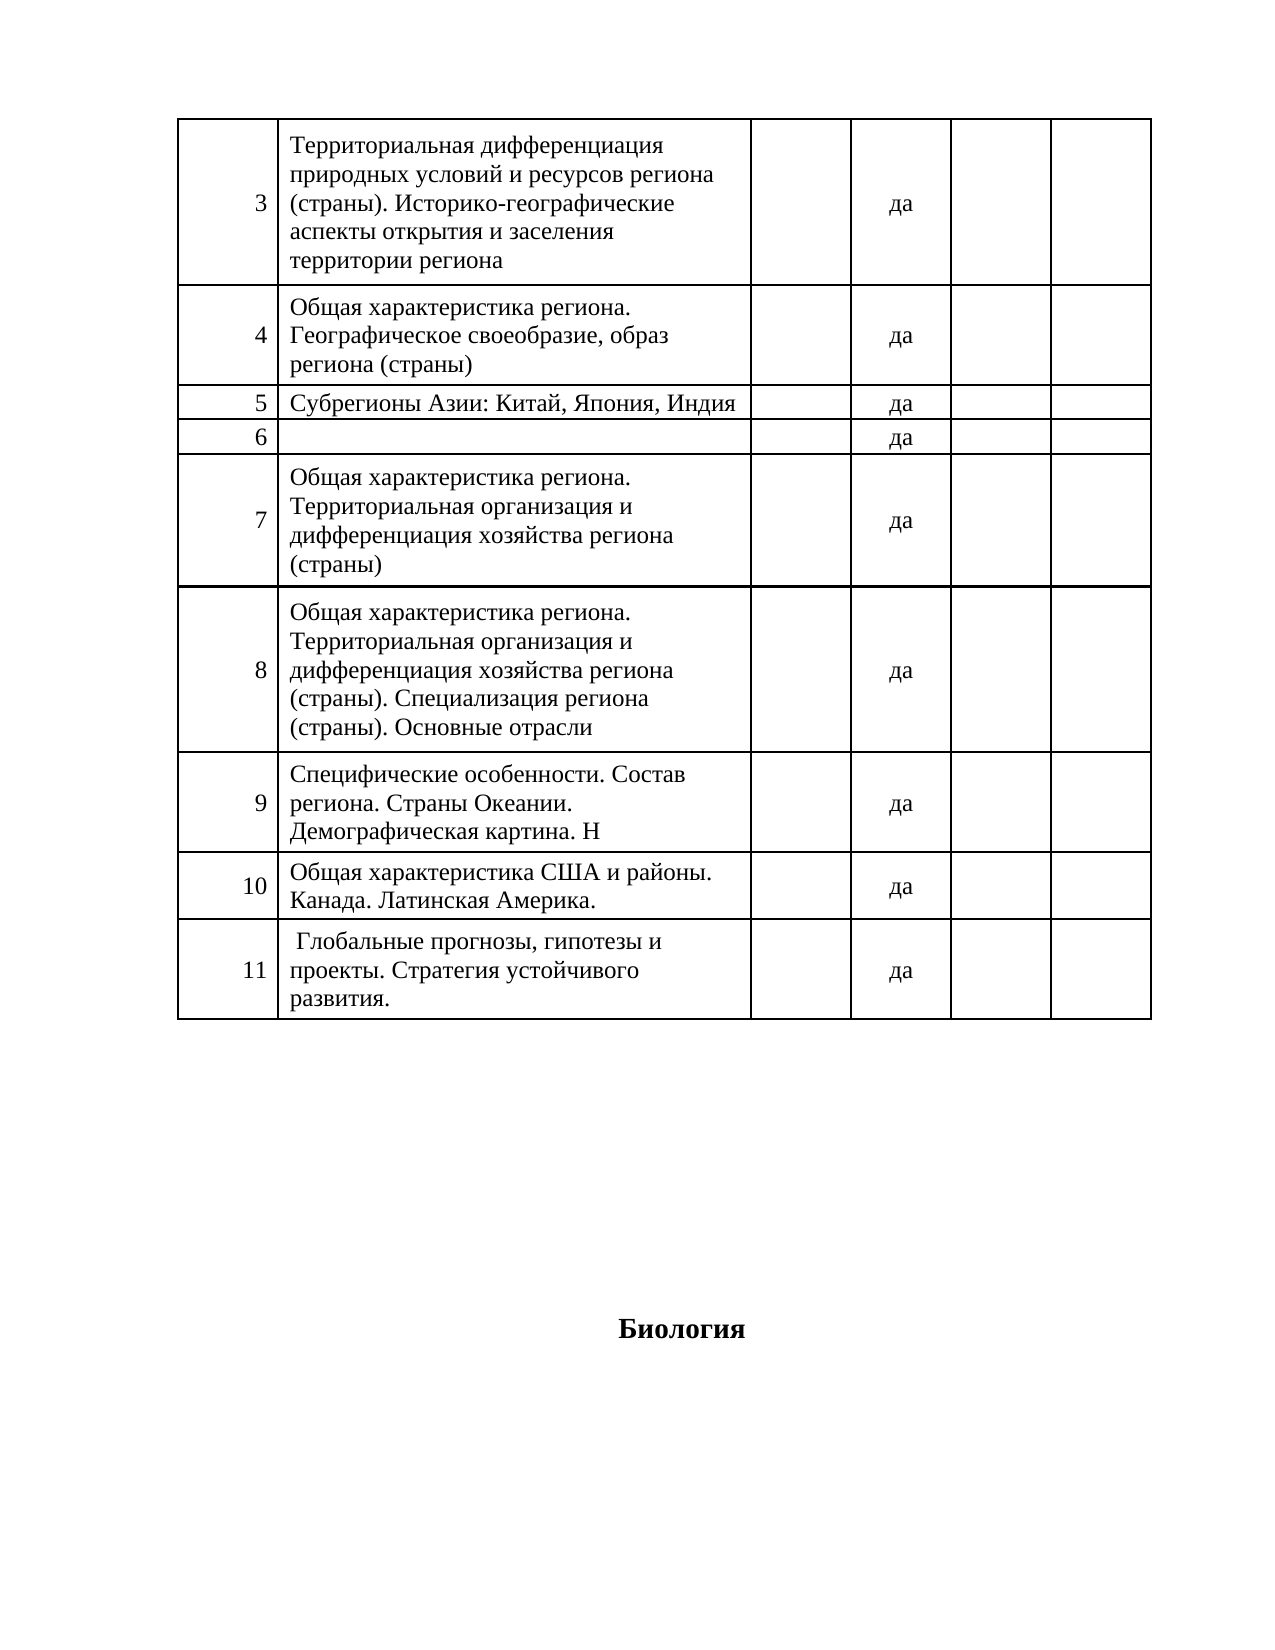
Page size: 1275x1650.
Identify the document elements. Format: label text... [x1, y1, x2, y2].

table_cell [1052, 853, 1150, 918]
table_cell Общая характеристика региона. Территориальная организация и дифференциация хозяйства региона (страны). Специализация региона (страны). Основные отрасли [279, 588, 750, 751]
table_cell 11 [179, 920, 277, 1018]
table_cell [1052, 386, 1150, 418]
table_cell Общая характеристика США и районы. Канада. Латинская Америка. [279, 853, 750, 918]
table_cell [1052, 120, 1150, 284]
table_cell 9 [179, 753, 277, 851]
table_cell [952, 920, 1050, 1018]
table_cell Специфические особенности. Состав региона. Страны Океании. Демографическая картина. Н [279, 753, 750, 851]
table_cell 7 [179, 455, 277, 585]
table_cell [752, 753, 850, 851]
text Биология [177, 1312, 1186, 1345]
table_cell да [852, 455, 950, 585]
table_cell [1052, 588, 1150, 751]
table_cell 6 [179, 420, 277, 452]
table_cell да [852, 386, 950, 418]
table_cell [952, 753, 1050, 851]
table_cell 8 [179, 588, 277, 751]
table_cell 5 [179, 386, 277, 418]
table_cell [1052, 420, 1150, 452]
table_cell [752, 120, 850, 284]
table_cell Территориальная дифференциация природных условий и ресурсов региона (страны). Историко-географические аспекты открытия и заселения территории региона [279, 120, 750, 284]
table_cell [1052, 455, 1150, 585]
table_cell [952, 120, 1050, 284]
table_cell Общая характеристика региона. Территориальная организация и дифференциация хозяйства региона (страны) [279, 455, 750, 585]
table_cell да [852, 420, 950, 452]
table_cell [752, 853, 850, 918]
table_cell [952, 455, 1050, 585]
table_cell [1052, 753, 1150, 851]
table_cell да [852, 286, 950, 384]
table_cell [952, 286, 1050, 384]
table_cell 3 [179, 120, 277, 284]
table_cell [752, 920, 850, 1018]
table_cell [952, 853, 1050, 918]
table_cell [279, 420, 750, 452]
table_cell [952, 386, 1050, 418]
table_cell да [852, 588, 950, 751]
table_cell [952, 420, 1050, 452]
table_cell [1052, 286, 1150, 384]
table_cell Субрегионы Азии: Китай, Япония, Индия [279, 386, 750, 418]
table_cell да [852, 853, 950, 918]
table_cell 10 [179, 853, 277, 918]
table_cell [1052, 920, 1150, 1018]
table_cell [952, 588, 1050, 751]
table_cell Глобальные прогнозы, гипотезы и проекты. Стратегия устойчивого развития. [279, 920, 750, 1018]
table_cell [752, 386, 850, 418]
table_cell [752, 286, 850, 384]
table_cell [752, 455, 850, 585]
table_cell 4 [179, 286, 277, 384]
table_cell да [852, 920, 950, 1018]
table_cell Общая характеристика региона. Географическое своеобразие, образ региона (страны) [279, 286, 750, 384]
table_cell да [852, 120, 950, 284]
table_cell [752, 588, 850, 751]
table_cell [752, 420, 850, 452]
table_cell да [852, 753, 950, 851]
